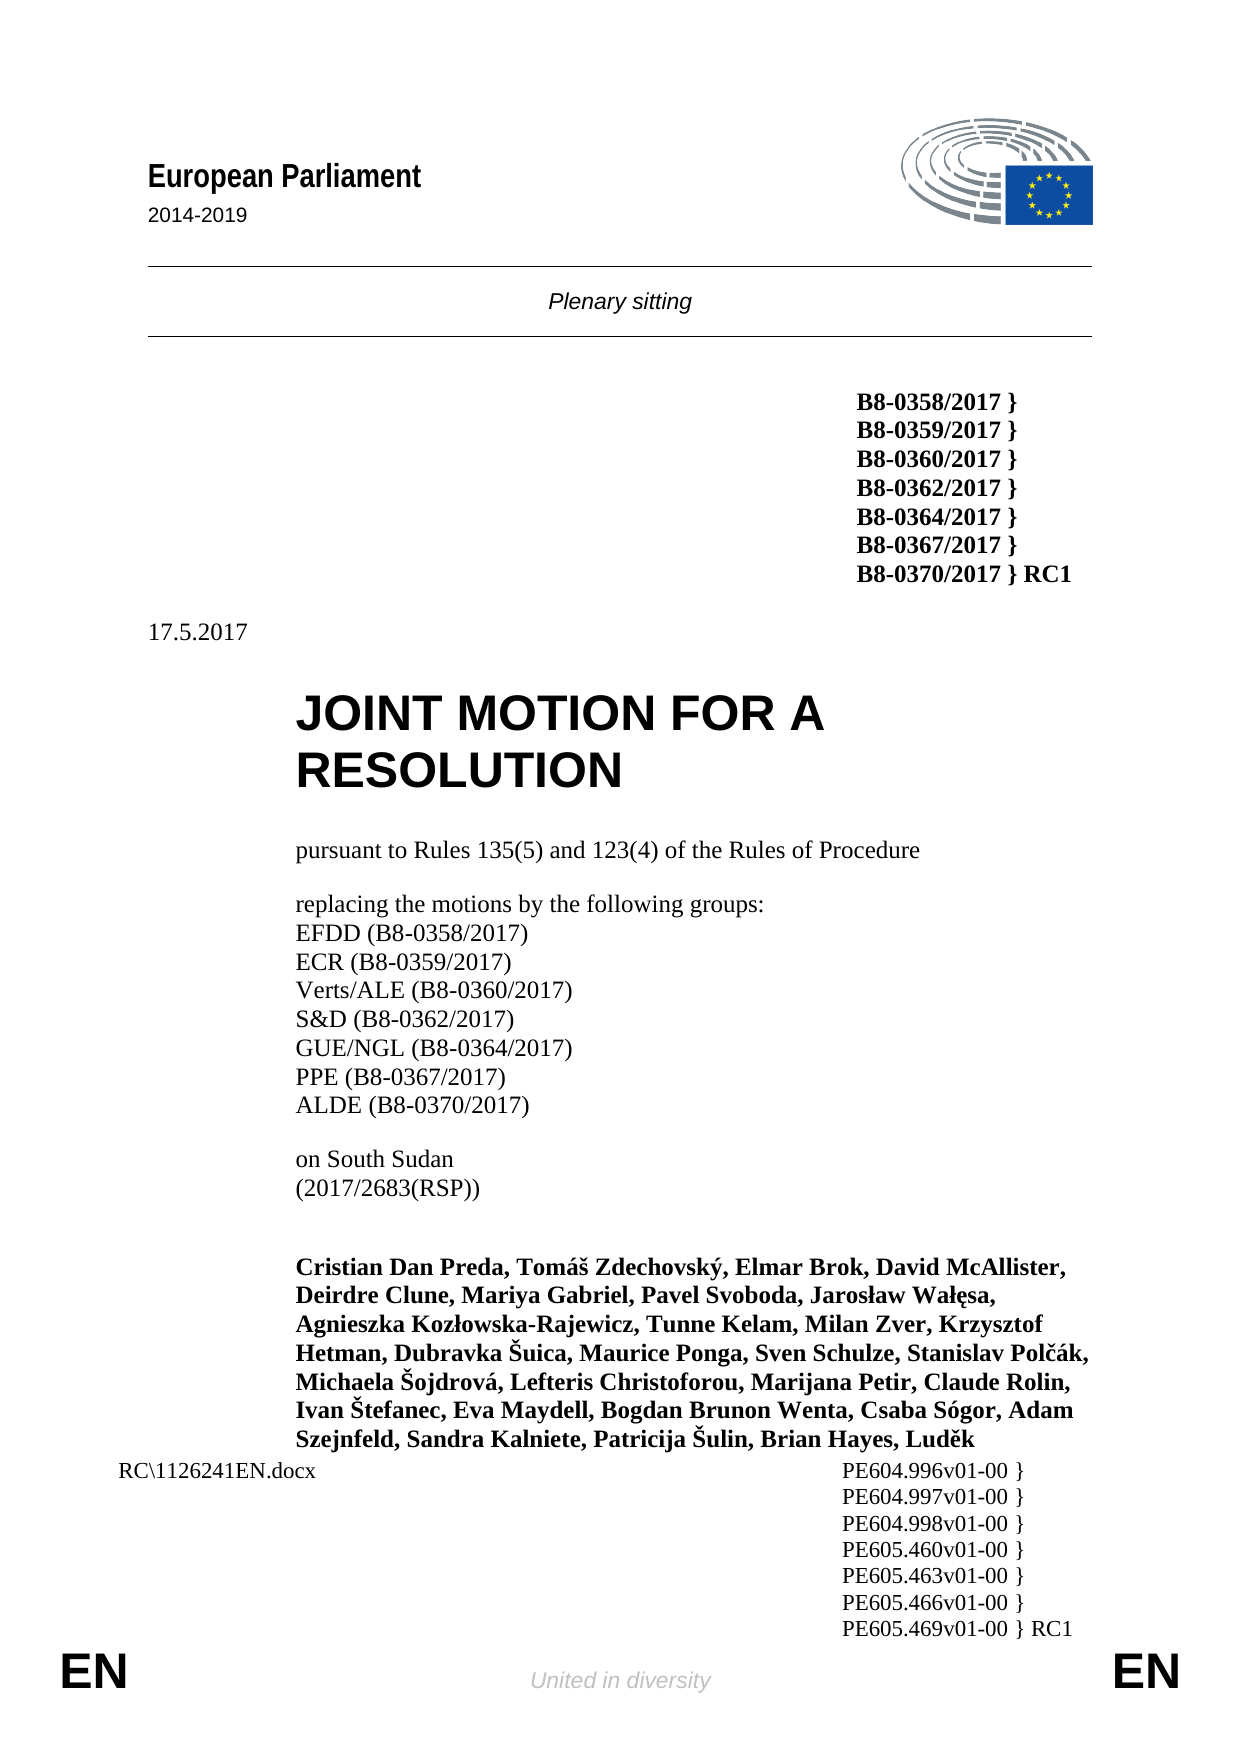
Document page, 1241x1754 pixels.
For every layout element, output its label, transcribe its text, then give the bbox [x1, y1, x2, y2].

text <NoDocSe>B8-0364/2017</NoDocSe> } [148, 502, 1092, 531]
text <Date>{17/05/2017}17.5.2017</Date> [148, 617, 1092, 646]
text ECR (B8-0359/2017) [295, 947, 1092, 976]
text GUE/NGL (B8-0364/2017) [295, 1033, 1092, 1062]
text Verts/ALE (B8-0360/2017) [295, 976, 1092, 1004]
text <NoDocSe>B8-0359/2017</NoDocSe> } [148, 416, 1092, 444]
table_header [856, 118, 1093, 266]
picture [901, 118, 1093, 225]
text PPE (B8-0367/2017) [295, 1062, 1092, 1091]
text ALDE (B8-0370/2017) [295, 1091, 1092, 1119]
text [295, 1252, 1092, 1453]
text <NoDocSe>B8-0370/2017</NoDocSe></RepeatBlock-NoDocSe> } RC1 [148, 559, 1092, 588]
text <TitreType>JOINT MOTION FOR A RESOLUTION</TitreType> [295, 683, 1092, 798]
text replacing the motions by the following groups: [295, 889, 1092, 918]
text <Titre>on South Sudan</Titre> [295, 1144, 1092, 1173]
text <NoDocSe>B8-0362/2017</NoDocSe> } [148, 473, 1092, 502]
text Plenary sitting [148, 288, 1092, 314]
text <NoDocSe>B8-0360/2017</NoDocSe> } [148, 444, 1092, 473]
text S&D (B8-0362/2017) [295, 1004, 1092, 1033]
text <RepeatBlock-NoDocSe> <NoDocSe>B8-0358/2017</NoDocSe> } [148, 387, 1092, 416]
text <NoDocSe>B8-0367/2017</NoDocSe> } [148, 531, 1092, 559]
table_header European Parliament 2014-2019 [148, 118, 856, 266]
text <DocRef>(2017/2683(RSP))</DocRef> [295, 1173, 1092, 1202]
text <TitreRecueil>pursuant to Rules 135(5) and 123(4) of the Rules of Procedure</TitreRecueil> [295, 836, 1092, 864]
text EFDD (B8-0358/2017) [295, 918, 1092, 947]
